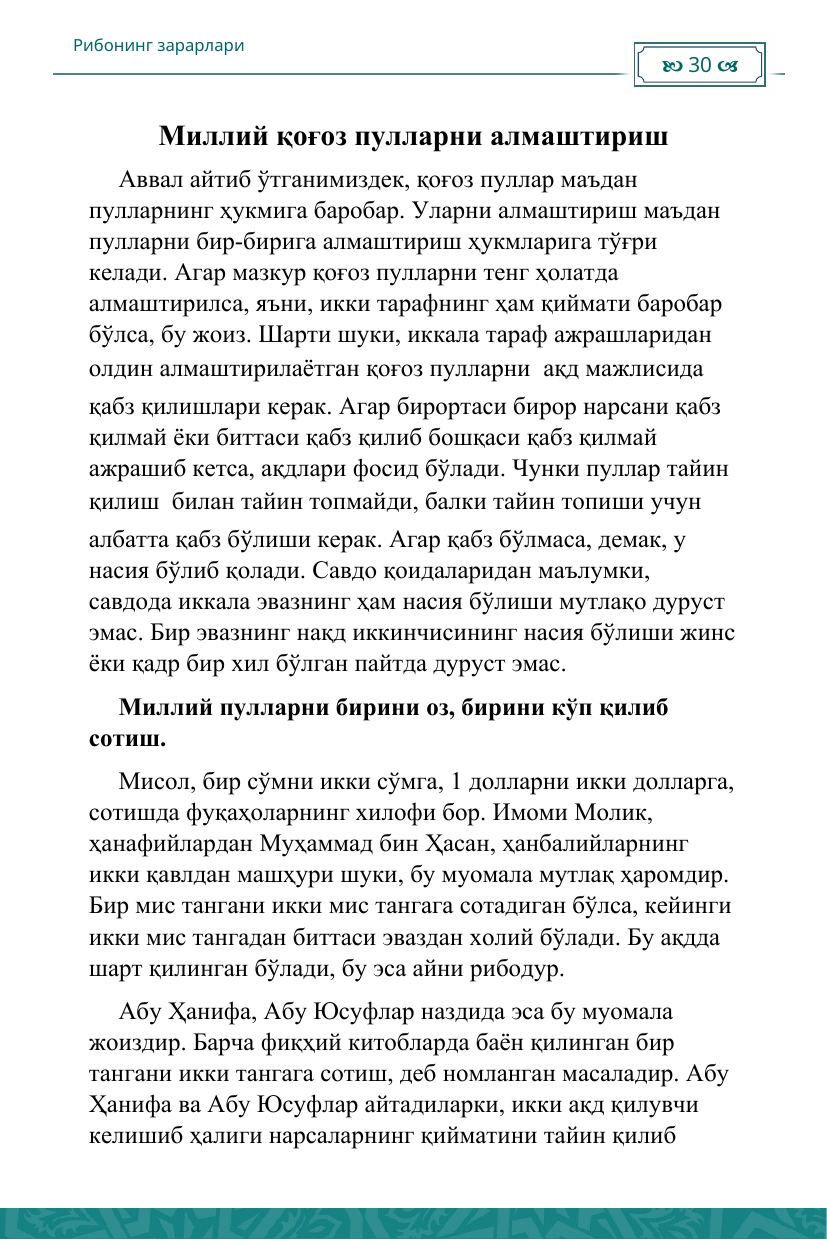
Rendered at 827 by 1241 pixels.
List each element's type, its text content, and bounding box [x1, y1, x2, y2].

text Аввал айтиб ўтганимиздек, қоғоз пуллар маъдан пулларнинг ҳукмига баробар. Уларни алмаштириш маъдан пулларни бир-бирига алмаштириш ҳукмларига тўғри келади. Агар мазкур қоғоз пулларни тенг ҳолатда алмаштирилса, яъни, икки тарафнинг ҳам қиймати баробар бўлса, бу жоиз. Шарти шуки, иккала тараф ажрашларидан олдин алмаштирилаётган қоғоз пулларни ақд мажлисида қабз қилишлари керак. Агар бирортаси бирор нарсани қабз қилмай ёки биттаси қабз қилиб бошқаси қабз қилмай ажрашиб кетса, ақдлари фосид бўлади. Чунки пуллар тайин қилиш билан тайин топмайди, балки тайин топиши учун албатта қабз бўлиши керак. Агар қабз бўлмаса, демак, у насия бўлиб қолади. Савдо қоидаларидан маълумки, савдода иккала эвазнинг ҳам насия бўлиши мутлақо дуруст эмас. Бир эвазнинг нақд иккинчисининг насия бўлиши жинс ёки қадр бир хил бўлган пайтда дуруст эмас. [89, 164, 738, 677]
picture [0, 1208, 827, 1239]
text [89, 996, 738, 1149]
text Мисол, бир сўмни икки сўмга, 1 долларни икки долларга, сотишда фуқаҳоларнинг хилофи бор. Имоми Молик, ҳанафийлардан Муҳаммад бин Ҳасан, ҳанбалийларнинг икки қавлдан машҳури шуки, бу муомала мутлақ ҳаромдир. Бир мис тангани икки мис тангага сотадиган бўлса, кейинги икки мис тангадан биттаси эваздан холий бўлади. Бу ақдда шарт қилинган бўлади, бу эса айни рибодур. [89, 766, 738, 981]
text Миллий қоғоз пулларни алмаштириш [130, 118, 697, 152]
subtitle Миллий пулларни бирини оз, бирини кўп қилиб сотиш. [89, 692, 738, 752]
